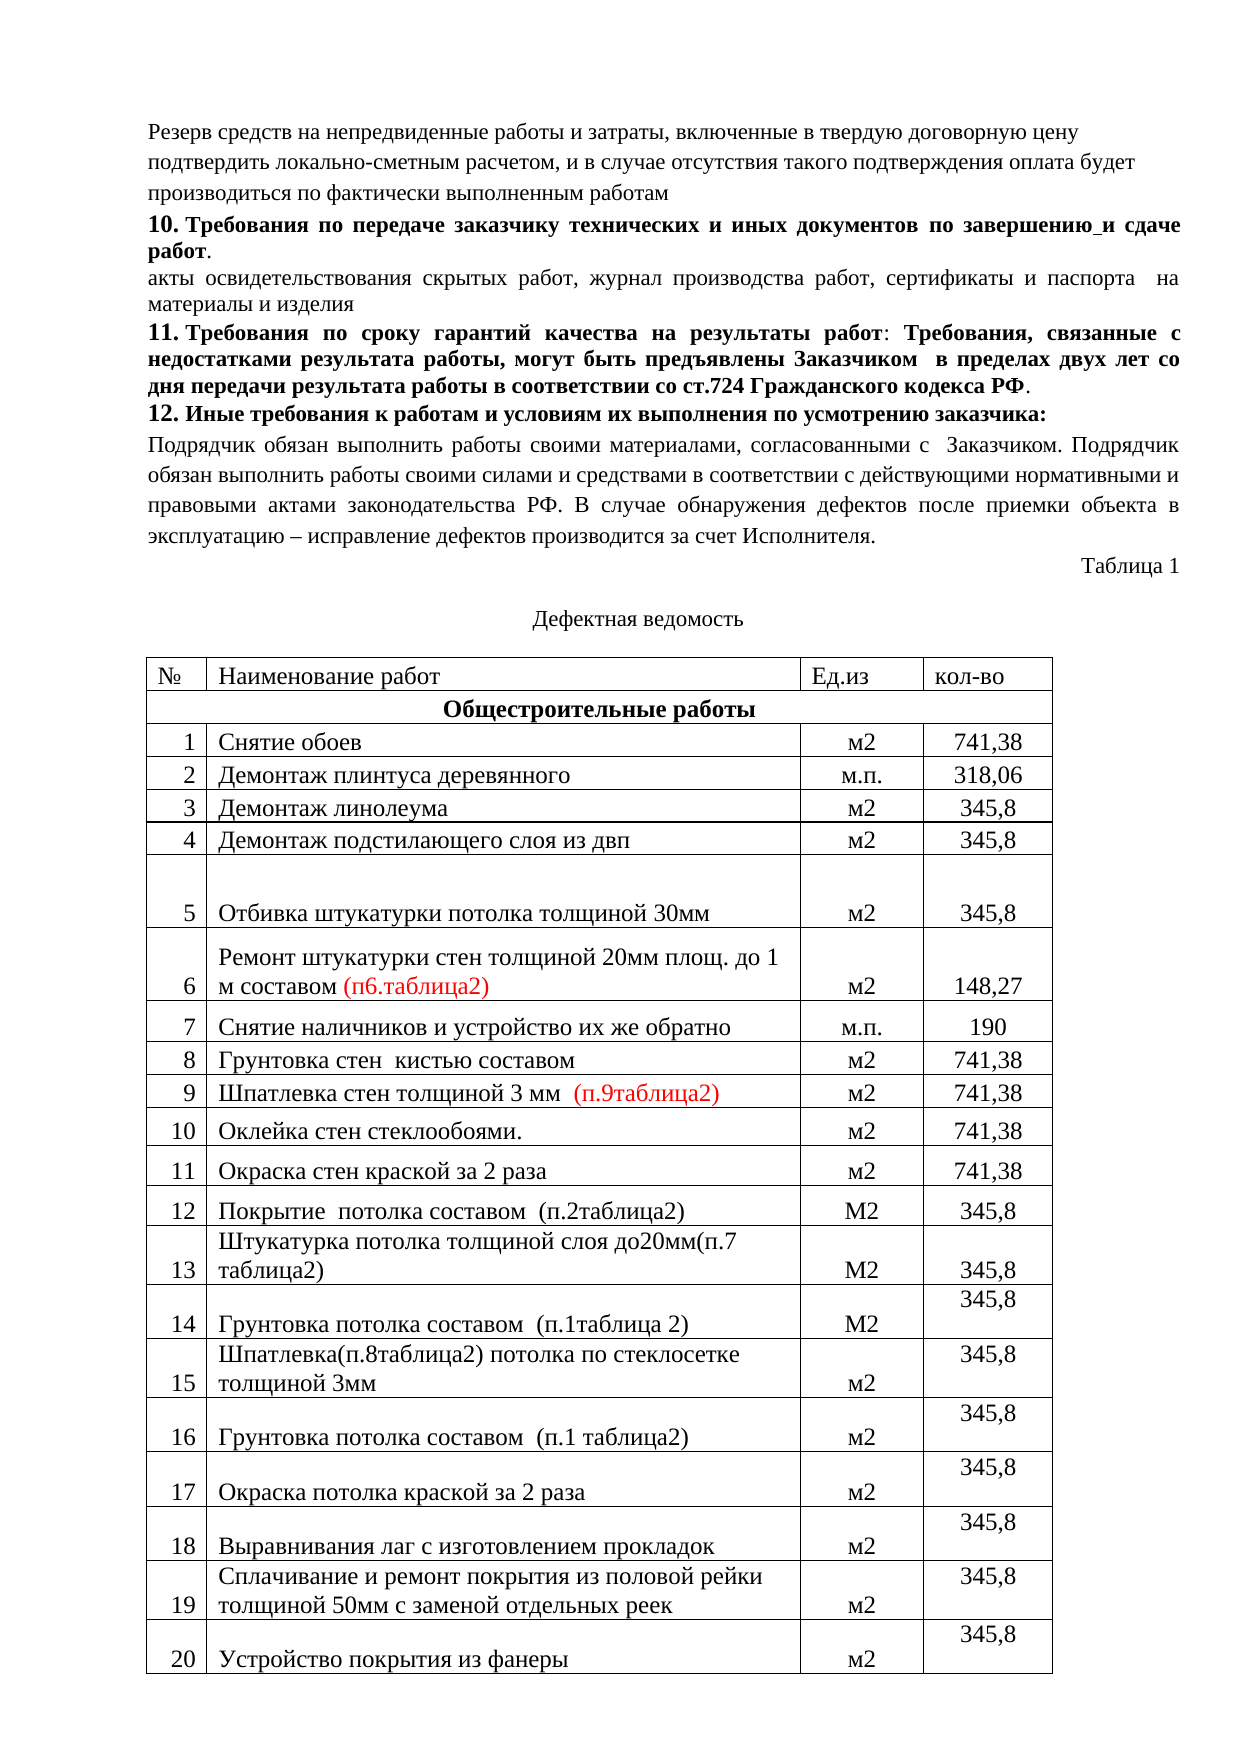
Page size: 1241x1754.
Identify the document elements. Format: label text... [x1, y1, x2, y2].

table_cell Покрытие потолка составом (п.2таблица2) [207, 1186, 800, 1225]
table_cell 11 [147, 1146, 206, 1185]
table_cell 6 [147, 928, 206, 999]
table_cell м2 [801, 928, 923, 999]
table_cell Оклейка стен стеклообоями. [207, 1108, 800, 1145]
table_cell 345,8 [924, 855, 1052, 927]
table_cell Штукатурка потолка толщиной слоя до20мм(п.7 таблица2) [207, 1226, 800, 1283]
table_cell Окраска потолка краской за 2 раза [207, 1452, 800, 1506]
table_cell 9 [147, 1075, 206, 1107]
table_cell 345,8 [924, 790, 1052, 821]
table_cell 15 [147, 1339, 206, 1397]
table_cell м2 [801, 1620, 923, 1673]
text акты освидетельствования скрытых работ, журнал производства работ, сертификаты и паспорта на материалы и изделия [148, 264, 1181, 317]
table_cell Отбивка штукатурки потолка толщиной 30мм [207, 855, 800, 927]
table_cell м2 [801, 1108, 923, 1145]
table_cell Снятие наличников и устройство их же обратно [207, 1001, 800, 1041]
table_cell 20 [147, 1620, 206, 1673]
table_cell Сплачивание и ремонт покрытия из половой рейки толщиной 50мм с заменой отдельных реек [207, 1561, 800, 1618]
table_cell м2 [801, 1507, 923, 1560]
table_cell 148,27 [924, 928, 1052, 999]
table_cell 345,8 [924, 1339, 1052, 1397]
table_header кол-во [924, 658, 1052, 690]
table_cell Демонтаж подстилающего слоя из двп [207, 823, 800, 854]
table_cell 12 [147, 1186, 206, 1225]
list Требования по передаче заказчику технических и иных документов по завершению и сдаче работ. [148, 209, 1181, 264]
table_cell Грунтовка стен кистью составом [207, 1042, 800, 1074]
table_cell 18 [147, 1507, 206, 1560]
table_cell М2 [801, 1186, 923, 1225]
table_cell 7 [147, 1001, 206, 1041]
table_cell м.п. [801, 757, 923, 788]
table_cell 10 [147, 1108, 206, 1145]
list Иные требования к работам и условиям их выполнения по усмотрению заказчика: [148, 398, 1181, 427]
table_cell Снятие обоев [207, 724, 800, 756]
table_cell 345,8 [924, 1226, 1052, 1283]
table_cell 13 [147, 1226, 206, 1283]
text Подрядчик обязан выполнить работы своими материалами, согласованными с Заказчиком. Подрядчик обязан выполнить работы своими силами и средствами в соответствии с действующими нормативными и правовыми актами законодательства РФ. В случае обнаружения дефектов после приемки объекта в эксплуатацию – исправление дефектов производится за счет Исполнителя. [148, 431, 1181, 548]
table_cell м2 [801, 1042, 923, 1074]
table_cell М2 [801, 1226, 923, 1283]
table_cell Грунтовка потолка составом (п.1 таблица2) [207, 1398, 800, 1451]
text Резерв средств на непредвиденные работы и затраты, включенные в твердую договорную цену подтвердить локально-сметным расчетом, и в случае отсутствия такого подтверждения оплата будет производиться по фактически выполненным работам [148, 118, 1181, 205]
text Дефектная ведомость [95, 604, 1181, 631]
table_cell 8 [147, 1042, 206, 1074]
table_cell 19 [147, 1561, 206, 1618]
table_cell 345,8 [924, 1507, 1052, 1560]
table_cell м2 [801, 1561, 923, 1618]
table_cell м2 [801, 855, 923, 927]
table_cell 3 [147, 790, 206, 821]
text Таблица 1 [95, 552, 1181, 578]
table_cell 741,38 [924, 1075, 1052, 1107]
table_header Ед.из [801, 658, 923, 690]
table_cell 2 [147, 757, 206, 788]
table_cell 741,38 [924, 1108, 1052, 1145]
table_cell м2 [801, 724, 923, 756]
table_cell Демонтаж линолеума [207, 790, 800, 821]
table_cell Окраска стен краской за 2 раза [207, 1146, 800, 1185]
table_cell Грунтовка потолка составом (п.1таблица 2) [207, 1285, 800, 1338]
table_cell Шпатлевка стен толщиной 3 мм (п.9таблица2) [207, 1075, 800, 1107]
table_cell м2 [801, 1398, 923, 1451]
table_cell Шпатлевка(п.8таблица2) потолка по стеклосетке толщиной 3мм [207, 1339, 800, 1397]
table_cell Устройство покрытия из фанеры [207, 1620, 800, 1673]
table_cell 345,8 [924, 1620, 1052, 1673]
table_cell 345,8 [924, 1398, 1052, 1451]
table_cell м2 [801, 1146, 923, 1185]
list Требования по сроку гарантий качества на результаты работ: Требования, связанные с недостатками результата работы, могут быть предъявлены Заказчиком в пределах двух лет со дня передачи результата работы в соответствии со ст.724 Гражданского кодекса РФ. [148, 317, 1181, 398]
table_cell Выравнивания лаг с изготовлением прокладок [207, 1507, 800, 1560]
table_cell м2 [801, 1452, 923, 1506]
table_cell 318,06 [924, 757, 1052, 788]
table_cell 345,8 [924, 1285, 1052, 1338]
table_cell М2 [801, 1285, 923, 1338]
table_cell 345,8 [924, 1452, 1052, 1506]
table_cell 345,8 [924, 823, 1052, 854]
table_cell 5 [147, 855, 206, 927]
table_cell 741,38 [924, 724, 1052, 756]
table_cell 345,8 [924, 1561, 1052, 1618]
table_cell 4 [147, 823, 206, 854]
table_cell 16 [147, 1398, 206, 1451]
table_header № [147, 658, 206, 690]
table_cell м2 [801, 1339, 923, 1397]
table_header Наименование работ [207, 658, 800, 690]
table_cell м.п. [801, 1001, 923, 1041]
table_cell м2 [801, 823, 923, 854]
table_cell Общестроительные работы [147, 691, 1052, 723]
table_cell 1 [147, 724, 206, 756]
table_cell м2 [801, 790, 923, 821]
table_cell Ремонт штукатурки стен толщиной 20мм площ. до 1 м составом (п6.таблица2) [207, 928, 800, 999]
table_cell Демонтаж плинтуса деревянного [207, 757, 800, 788]
table_cell м2 [801, 1075, 923, 1107]
table_cell 345,8 [924, 1186, 1052, 1225]
table_cell 17 [147, 1452, 206, 1506]
table_cell 190 [924, 1001, 1052, 1041]
table_cell 741,38 [924, 1042, 1052, 1074]
table_cell 14 [147, 1285, 206, 1338]
table_cell 741,38 [924, 1146, 1052, 1185]
